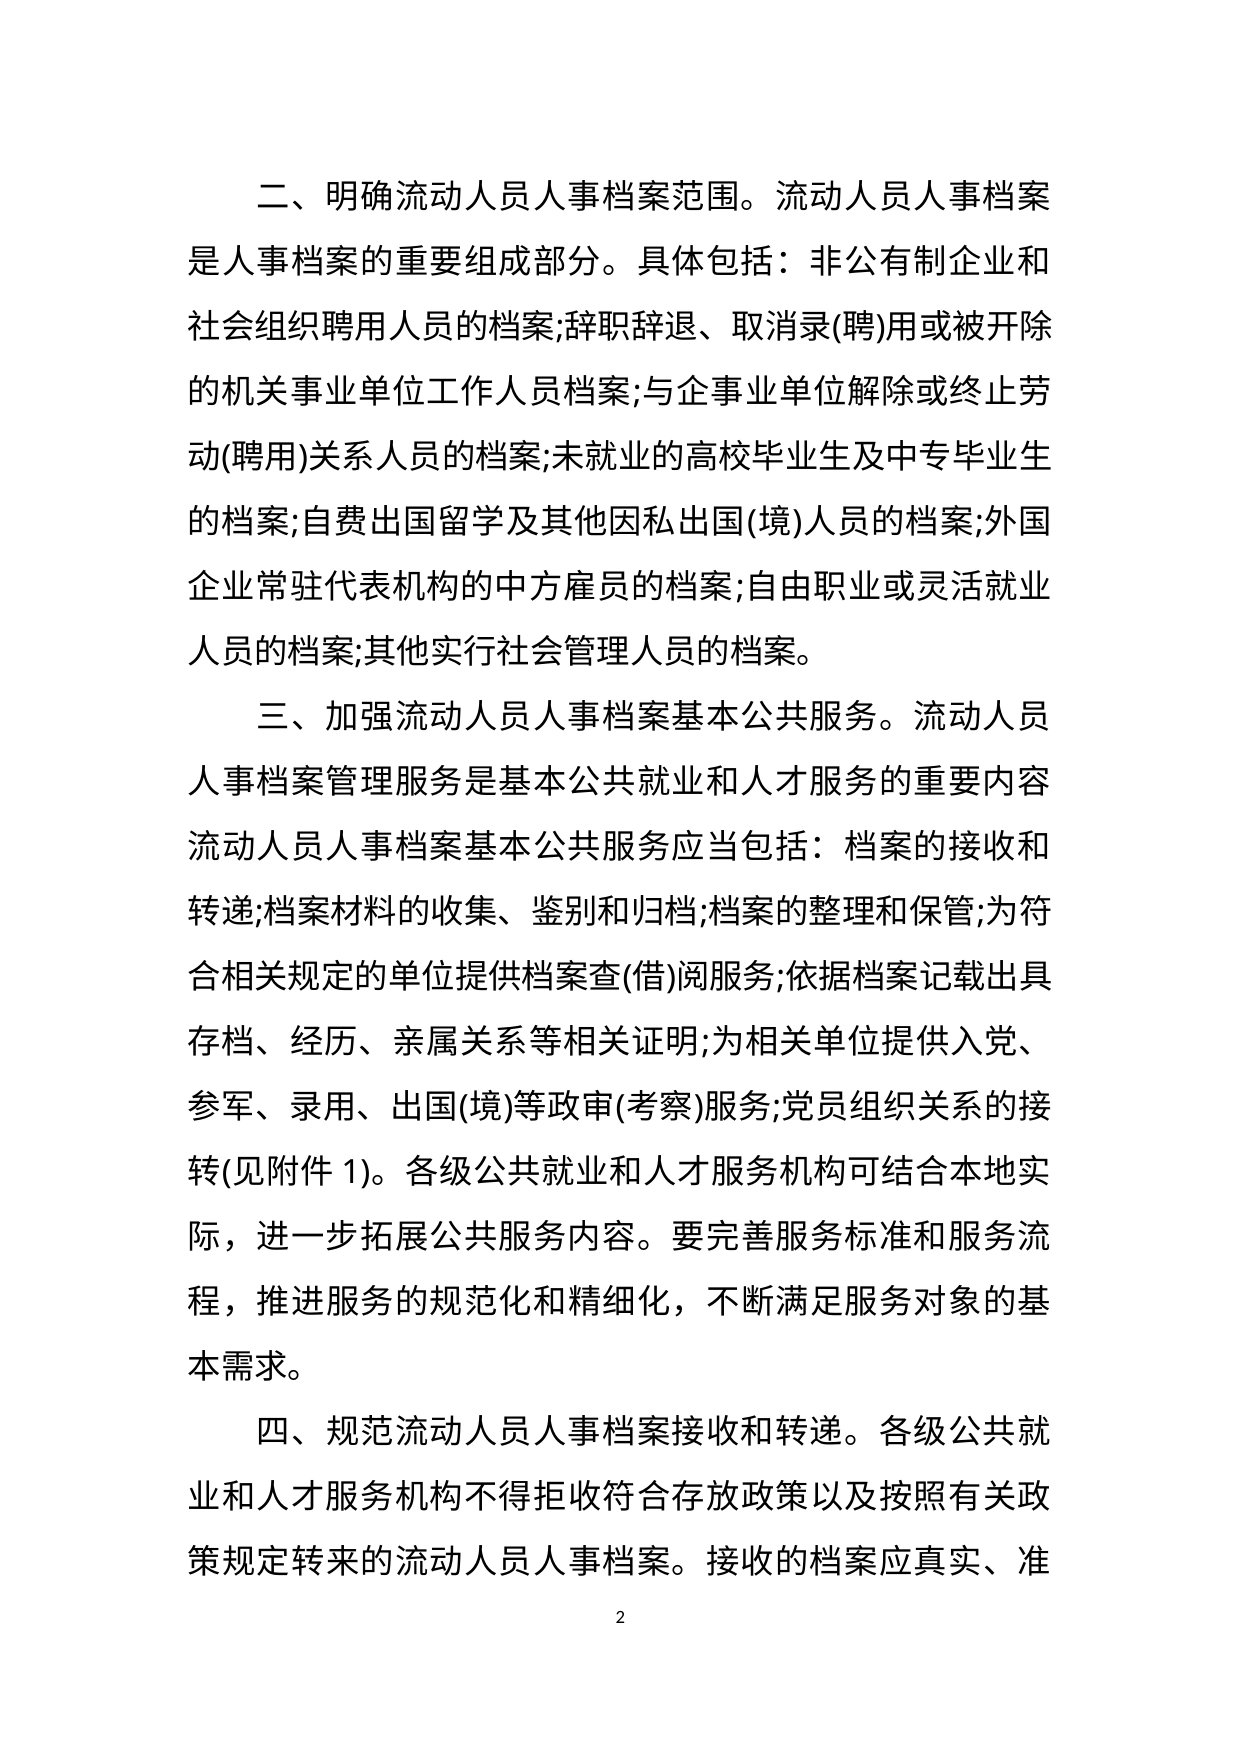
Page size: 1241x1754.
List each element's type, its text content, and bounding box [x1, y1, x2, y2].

text 二、明确流动人员人事档案范围。流动人员人事档案是人事档案的重要组成部分。具体包括：非公有制企业和社会组织聘用人员的档案;辞职辞退、取消录(聘)用或被开除的机关事业单位工作人员档案;与企事业单位解除或终止劳动(聘用)关系人员的档案;未就业的高校毕业生及中专毕业生的档案;自费出国留学及其他因私出国(境)人员的档案;外国企业常驻代表机构的中方雇员的档案;自由职业或灵活就业人员的档案;其他实行社会管理人员的档案。 [187, 162, 1053, 682]
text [187, 1397, 1053, 1592]
text 三、加强流动人员人事档案基本公共服务。流动人员人事档案管理服务是基本公共就业和人才服务的重要内容。流动人员人事档案基本公共服务应当包括：档案的接收和转递;档案材料的收集、鉴别和归档;档案的整理和保管;为符合相关规定的单位提供档案查(借)阅服务;依据档案记载出具存档、经历、亲属关系等相关证明;为相关单位提供入党、参军、录用、出国(境)等政审(考察)服务;党员组织关系的接转(见附件1)。各级公共就业和人才服务机构可结合本地实际，进一步拓展公共服务内容。要完善服务标准和服务流程，推进服务的规范化和精细化，不断满足服务对象的基本需求。 [187, 682, 1053, 1397]
